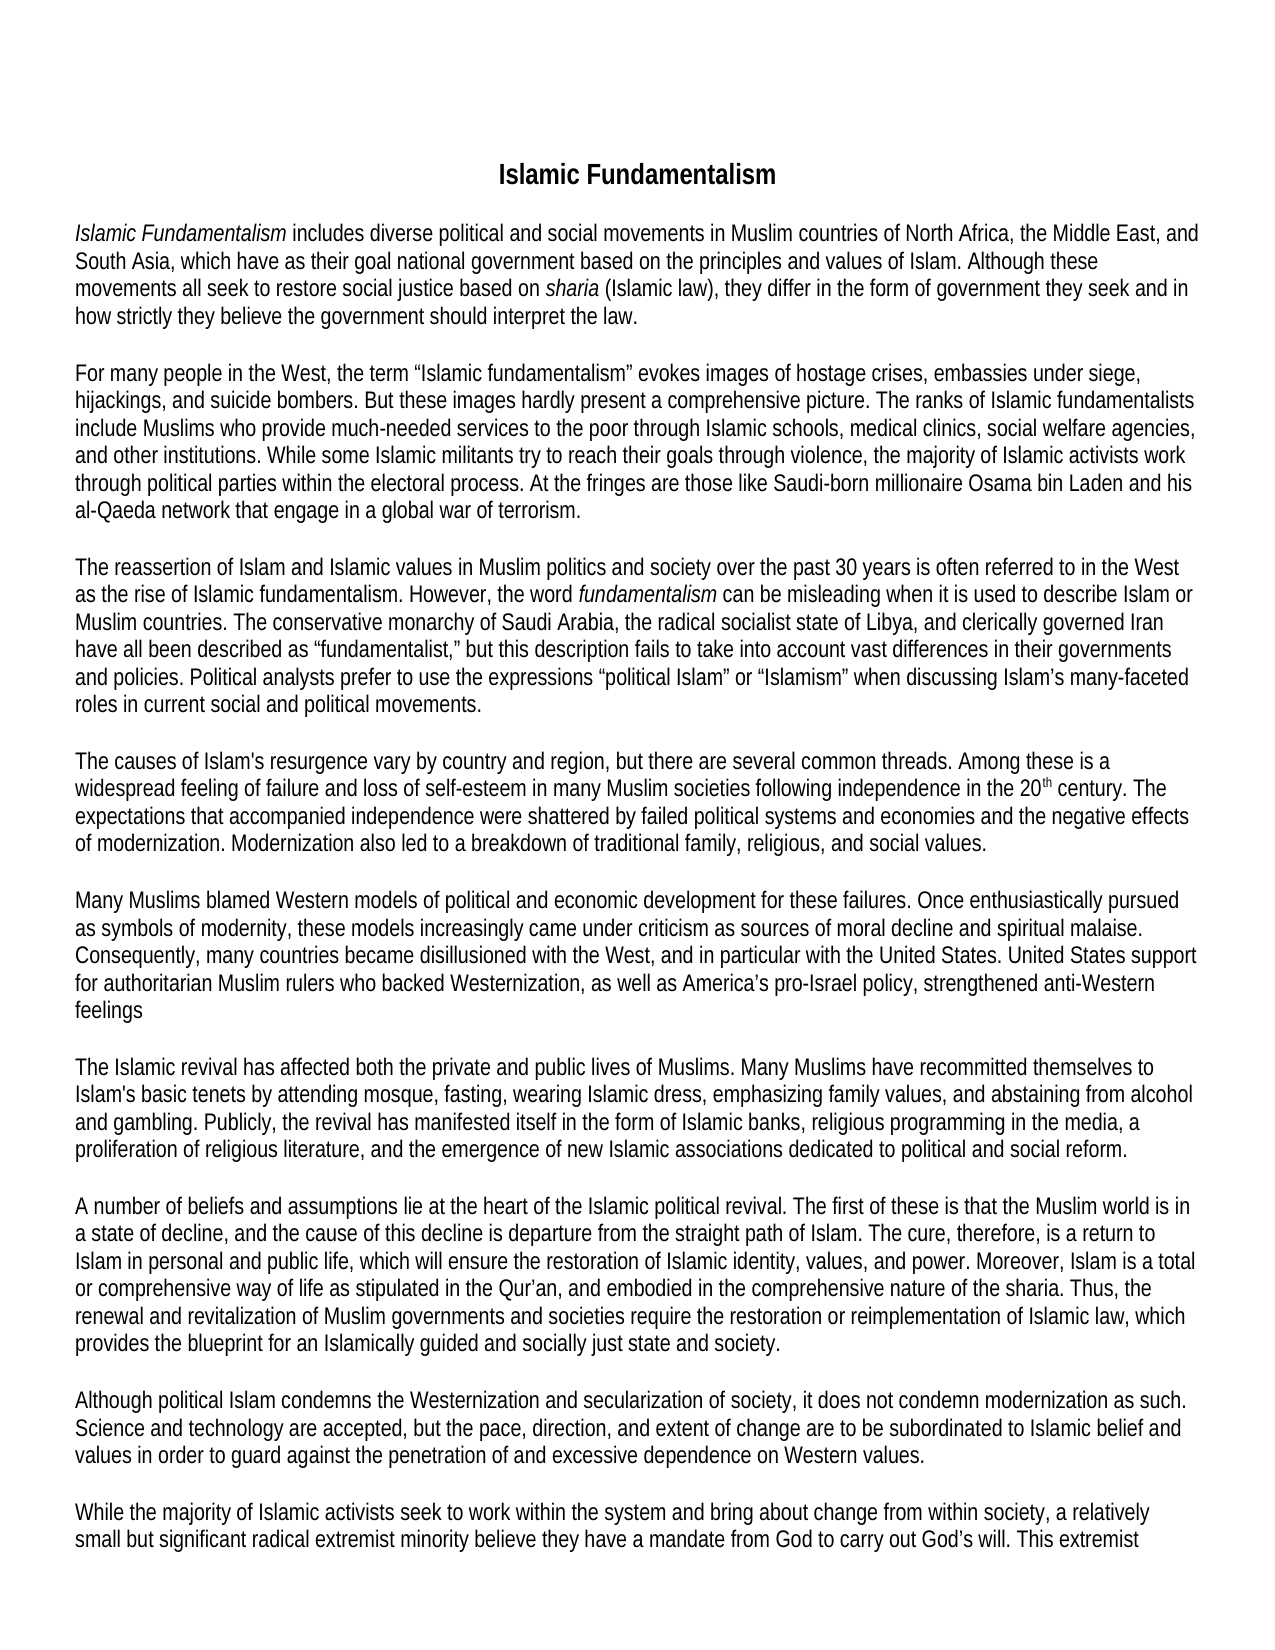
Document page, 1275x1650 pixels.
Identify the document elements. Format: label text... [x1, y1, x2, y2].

text Although political Islam condemns the Westernization and secularization of society, it does not condemn modernization as such. Science and technology are accepted, but the pace, direction, and extent of change are to be subordinated to Islamic belief and values in order to guard against the penetration of and excessive dependence on Western values. [75, 1386, 1200, 1469]
text The causes of Islam's resurgence vary by country and region, but there are several common threads. Among these is a widespread feeling of failure and loss of self-esteem in many Muslim societies following independence in the 20th century. The expectations that accompanied independence were shattered by failed political systems and economies and the negative effects of modernization. Modernization also led to a breakdown of traditional family, religious, and social values. [75, 747, 1200, 857]
text A number of beliefs and assumptions lie at the heart of the Islamic political revival. The first of these is that the Muslim world is in a state of decline, and the cause of this decline is departure from the straight path of Islam. The cure, therefore, is a return to Islam in personal and public life, which will ensure the restoration of Islamic identity, values, and power. Moreover, Islam is a total or comprehensive way of life as stipulated in the Qur’an, and embodied in the comprehensive nature of the sharia. Thus, the renewal and revitalization of Muslim governments and societies require the restoration or reimplementation of Islamic law, which provides the blueprint for an Islamically guided and socially just state and society. [75, 1192, 1200, 1357]
text Islamic Fundamentalism includes diverse political and social movements in Muslim countries of North Africa, the Middle East, and South Asia, which have as their goal national government based on the principles and values of Islam. Although these movements all seek to restore social justice based on sharia (Islamic law), they differ in the form of government they seek and in how strictly they believe the government should interpret the law. [75, 219, 1200, 329]
text The Islamic revival has affected both the private and public lives of Muslims. Many Muslims have recommitted themselves to Islam's basic tenets by attending mosque, fasting, wearing Islamic dress, emphasizing family values, and abstaining from alcohol and gambling. Publicly, the revival has manifested itself in the form of Islamic banks, religious programming in the media, a proliferation of religious literature, and the emergence of new Islamic associations dedicated to political and social reform. [75, 1053, 1200, 1163]
text Islamic Fundamentalism [75, 157, 1200, 190]
text Many Muslims blamed Western models of political and economic development for these failures. Once enthusiastically pursued as symbols of modernity, these models increasingly came under criticism as sources of moral decline and spiritual malaise. Consequently, many countries became disillusioned with the West, and in particular with the United States. United States support for authoritarian Muslim rulers who backed Westernization, as well as America’s pro-Israel policy, strengthened anti-Western feelings [75, 886, 1200, 1024]
text For many people in the West, the term “Islamic fundamentalism” evokes images of hostage crises, embassies under siege, hijackings, and suicide bombers. But these images hardly present a comprehensive picture. The ranks of Islamic fundamentalists include Muslims who provide much-needed services to the poor through Islamic schools, medical clinics, social welfare agencies, and other institutions. While some Islamic militants try to reach their goals through violence, the majority of Islamic activists work through political parties within the electoral process. At the fringes are those like Saudi-born millionaire Osama bin Laden and his al-Qaeda network that engage in a global war of terrorism. [75, 359, 1200, 524]
text The reassertion of Islam and Islamic values in Muslim politics and society over the past 30 years is often referred to in the West as the rise of Islamic fundamentalism. However, the word fundamentalism can be misleading when it is used to describe Islam or Muslim countries. The conservative monarchy of Saudi Arabia, the radical socialist state of Libya, and clerically governed Iran have all been described as “fundamentalist,” but this description fails to take into account vast differences in their governments and policies. Political analysts prefer to use the expressions “political Islam” or “Islamism” when discussing Islam’s many-faceted roles in current social and political movements. [75, 553, 1200, 718]
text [75, 1498, 1200, 1553]
